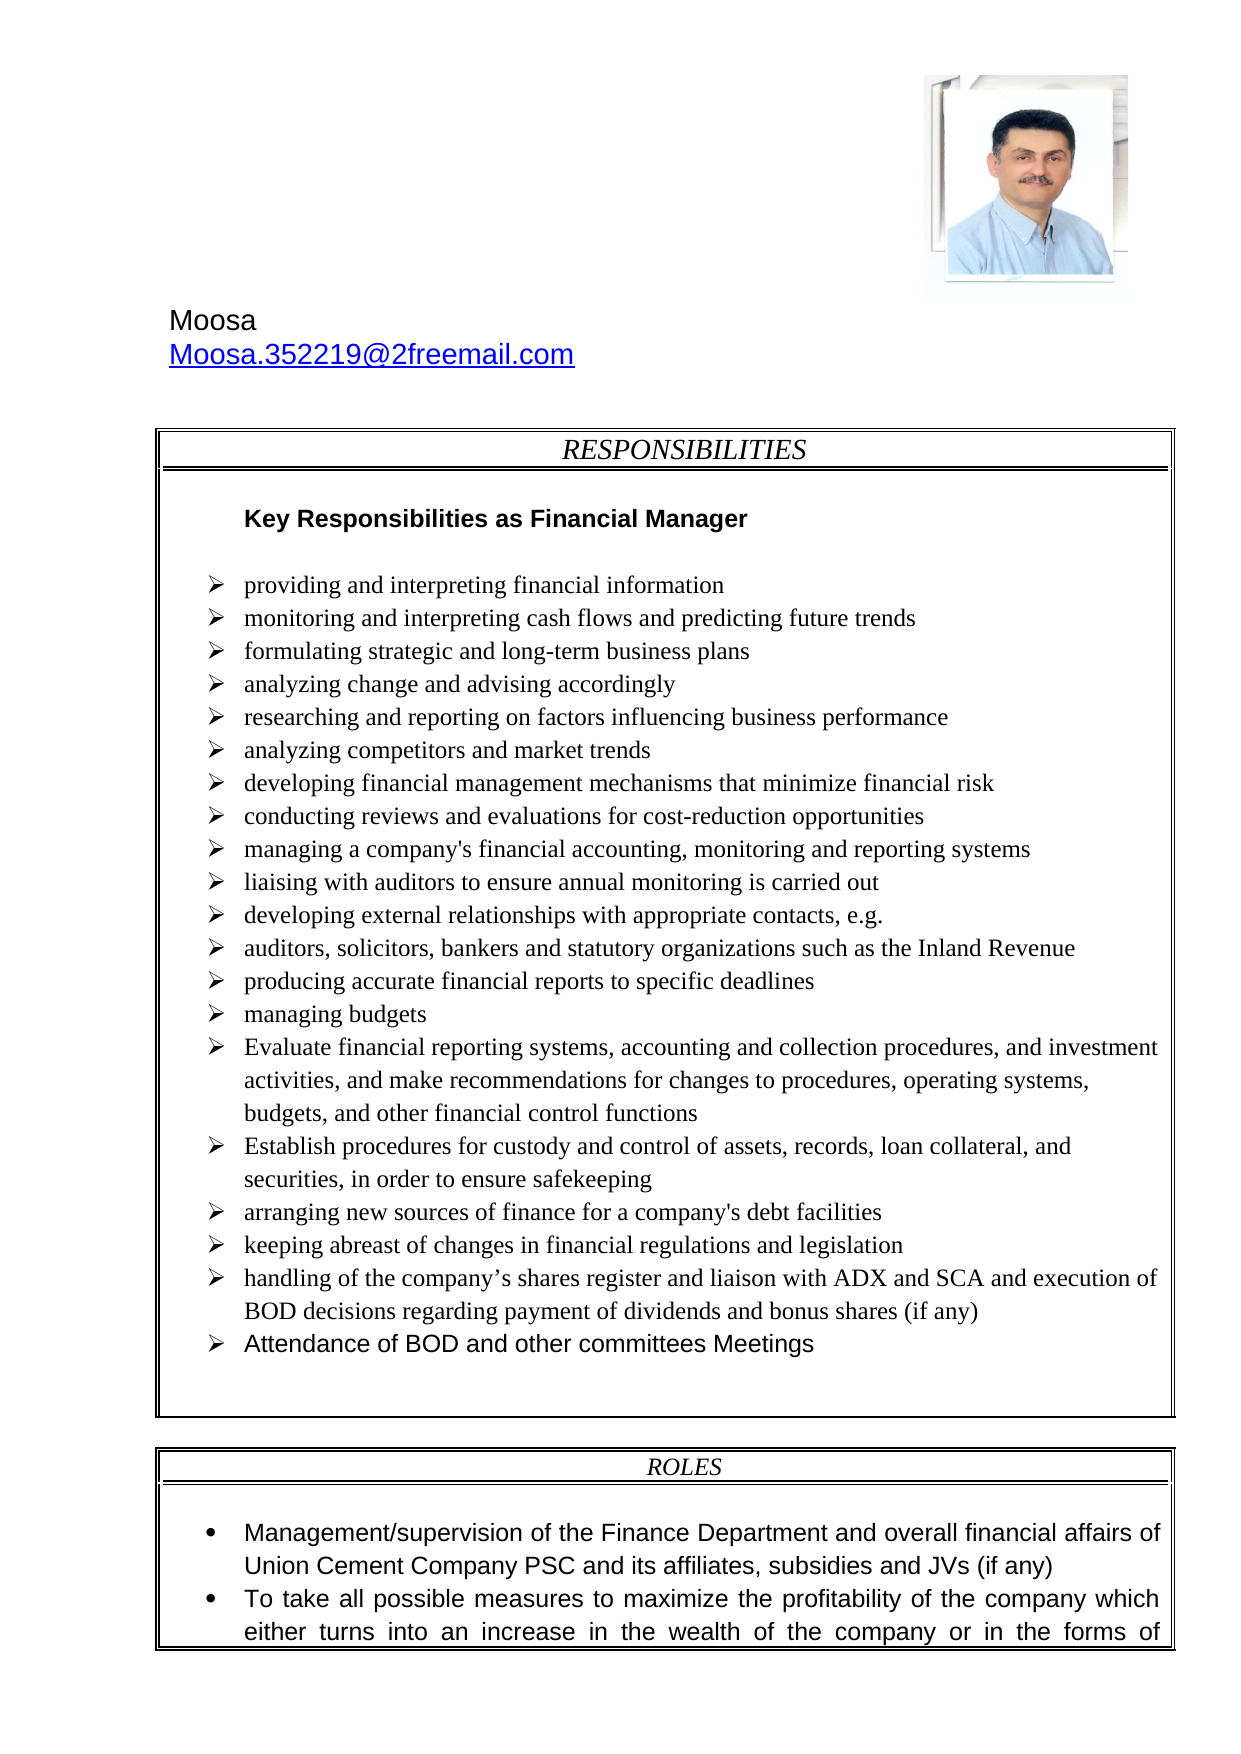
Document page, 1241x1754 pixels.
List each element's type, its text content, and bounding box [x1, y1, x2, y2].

picture [923, 75, 1129, 304]
table_header ROLES [160, 1452, 1171, 1480]
table_header RESPONSIBILITIES [160, 432, 1171, 466]
subtitle Moosa.352219@2freemail.com [169, 337, 1128, 370]
table_cell Key Responsibilities as Financial Manager providing and interpreting financial information monitoring and interpreting cash flows and predicting future trends formulating strategic and long-term business plans analyzing change and advising accordingly researching and reporting on factors influencing business performance analyzing competitors and market trends developing financial management mechanisms that minimize financial risk conducting reviews and evaluations for cost-reduction opportunities managing a company's financial accounting, monitoring and reporting systems liaising with auditors to ensure annual monitoring is carried out developing external relationships with appropriate contacts, e.g. auditors, solicitors, bankers and statutory organizations such as the Inland Revenue producing accurate financial reports to specific deadlines managing budgets Evaluate financial reporting systems, accounting and collection procedures, and investment activities, and make recommendations for changes to procedures, operating systems, budgets, and other financial control functions Establish procedures for custody and control of assets, records, loan collateral, and securities, in order to ensure safekeeping arranging new sources of finance for a company's debt facilities keeping abreast of changes in financial regulations and legislation handling of the company’s shares register and liaison with ADX and SCA and execution of BOD decisions regarding payment of dividends and bonus shares (if any) Attendance of BOD and other committees Meetings [158, 466, 1173, 1416]
subtitle Moosa [169, 303, 1128, 337]
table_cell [158, 1480, 1173, 1646]
